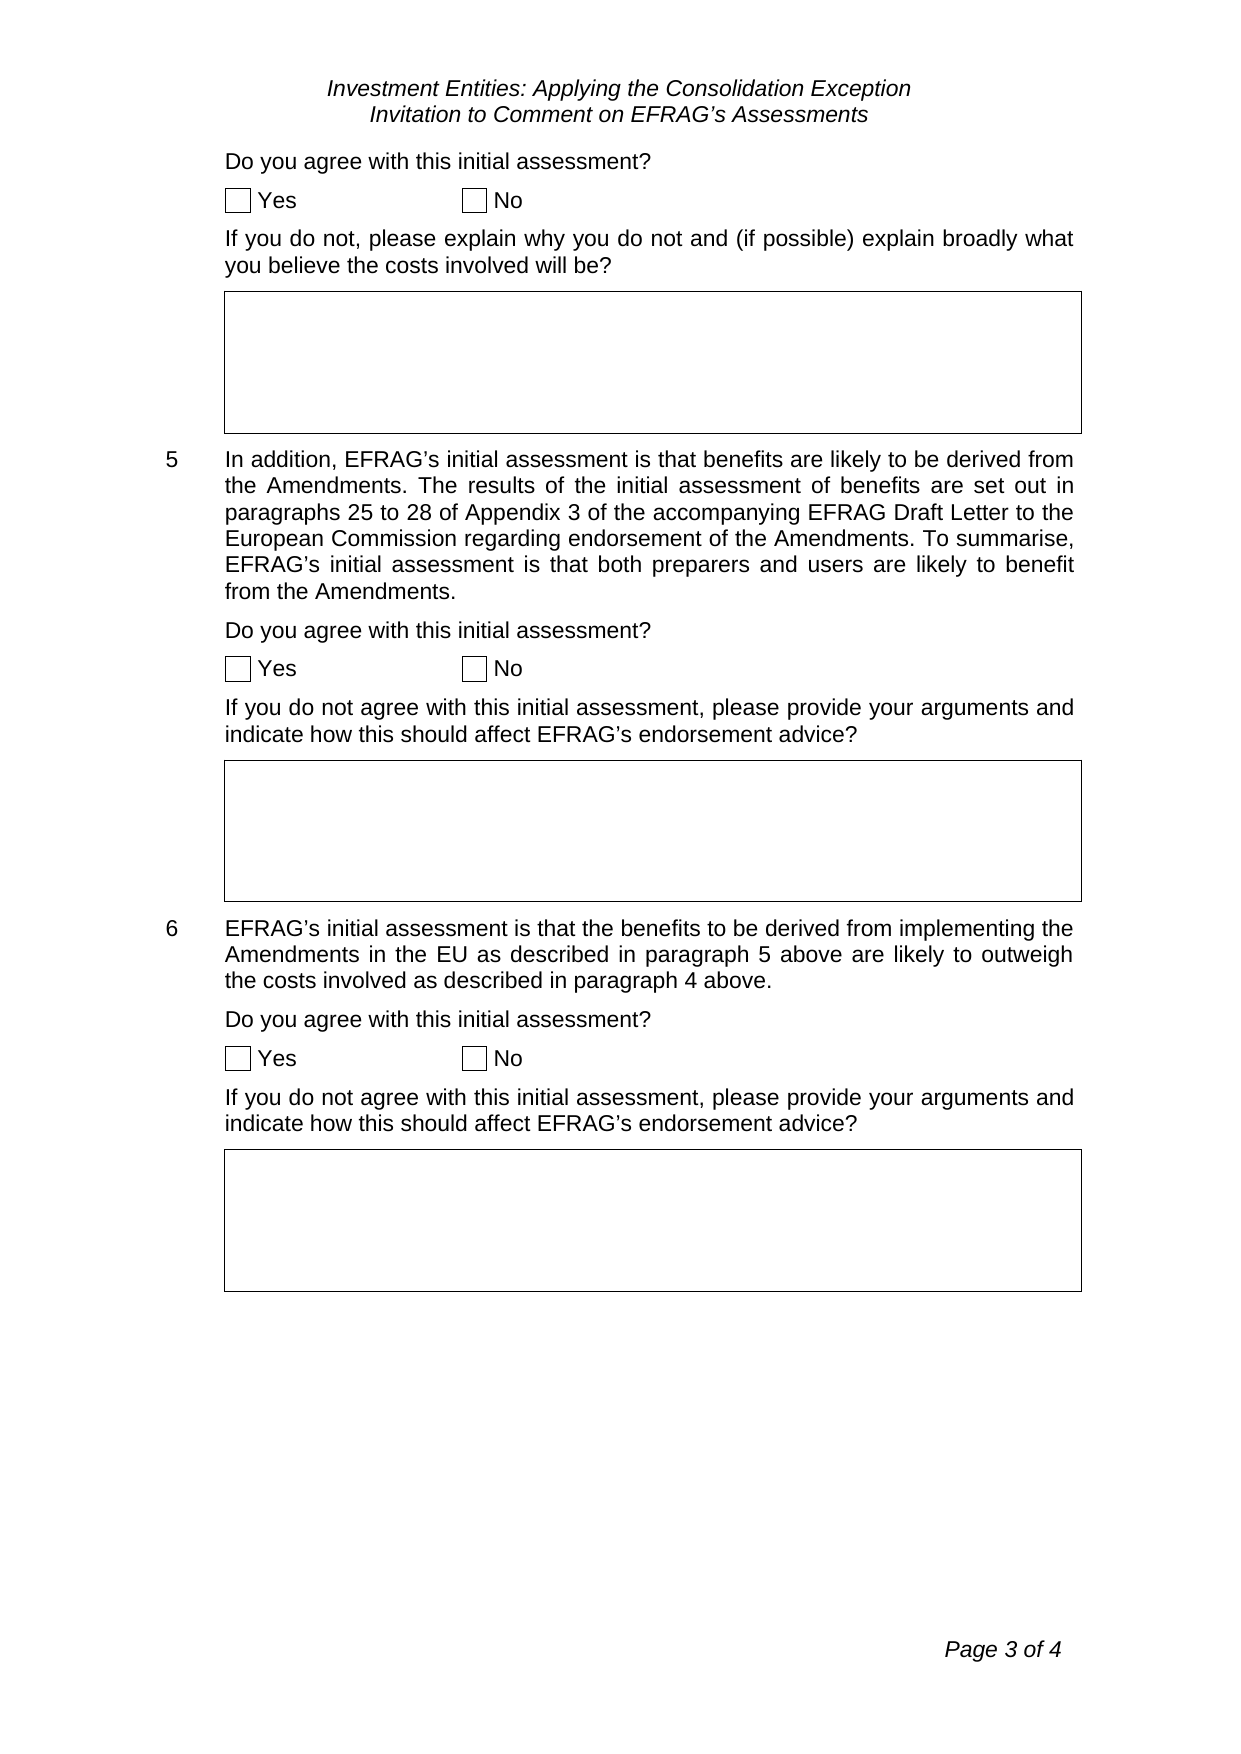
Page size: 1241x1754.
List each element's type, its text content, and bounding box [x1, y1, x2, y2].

text Yes No [224, 1045, 1075, 1072]
text Do you agree with this initial assessment? [224, 1006, 1075, 1033]
table_header [225, 761, 1081, 901]
text If you do not agree with this initial assessment, please provide your arguments and indicate how this should affect EFRAG’s endorsement advice? [224, 694, 1075, 747]
text If you do not, please explain why you do not and (if possible) explain broadly what you believe the costs involved will be? [224, 225, 1075, 278]
text If you do not agree with this initial assessment, please provide your arguments and indicate how this should affect EFRAG’s endorsement advice? [224, 1084, 1075, 1137]
text Yes No [224, 655, 1075, 682]
table_header [225, 292, 1081, 432]
list EFRAG’s initial assessment is that the benefits to be derived from implementing the Amendments in the EU as described in paragraph 5 above are likely to outweigh the costs involved as described in paragraph 4 above. [165, 915, 1075, 994]
text Do you agree with this initial assessment? [224, 148, 1075, 174]
table_header [225, 1150, 1081, 1291]
text Do you agree with this initial assessment? [224, 617, 1075, 643]
text Yes No [224, 187, 1075, 213]
list In addition, EFRAG’s initial assessment is that benefits are likely to be derived from the Amendments. The results of the initial assessment of benefits are set out in paragraphs 25 to 28 of Appendix 3 of the accompanying EFRAG Draft Letter to the European Commission regarding endorsement of the Amendments. To summarise, EFRAG’s initial assessment is that both preparers and users are likely to benefit from the Amendments. [165, 446, 1075, 604]
